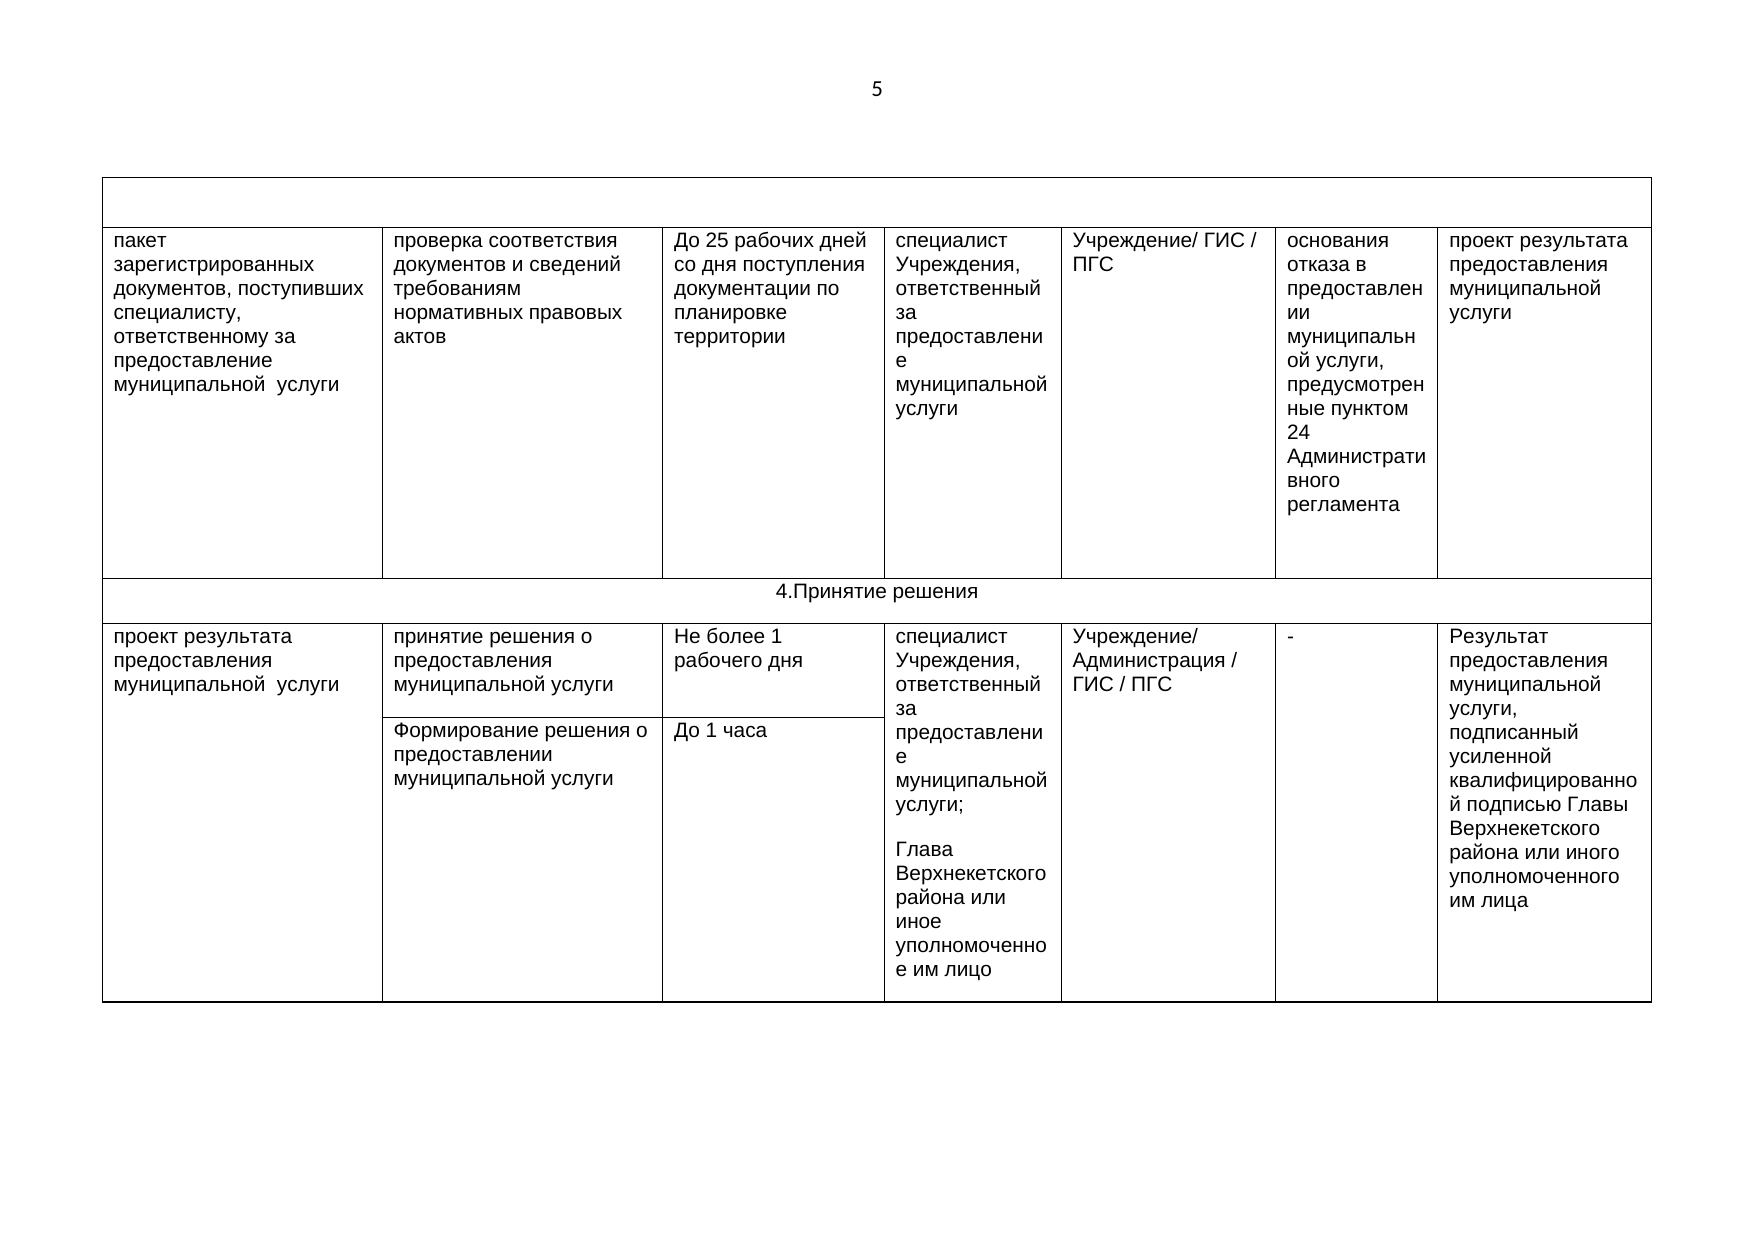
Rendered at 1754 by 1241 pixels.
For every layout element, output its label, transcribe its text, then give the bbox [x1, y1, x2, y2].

table_cell Формирование решения о предоставлении муниципальной услуги [383, 718, 662, 1001]
table_cell Результат предоставления муниципальной услуги, подписанный усиленной квалифицированной подписью Главы Верхнекетского района или иного уполномоченного им лица [1438, 624, 1651, 1001]
table_cell специалист Учреждения, ответственный за предоставление муниципальной услуги [885, 228, 1061, 577]
table_cell проект результата предоставления муниципальной услуги [1438, 228, 1651, 577]
table_cell проект результата предоставления муниципальной услуги [103, 624, 382, 1001]
table_cell До 1 часа [663, 718, 884, 1001]
table_cell пакет зарегистрированных документов, поступивших специалисту, ответственному за предоставление муниципальной услуги [103, 228, 382, 577]
table_cell До 25 рабочих дней со дня поступления документации по планировке территории [663, 228, 884, 577]
table_cell Учреждение/Администрация / ГИС / ПГС [1062, 624, 1275, 1001]
table_cell специалист Учреждения, ответственный за предоставление муниципальной услуги; Глава Верхнекетского района или иное уполномоченное им лицо [885, 624, 1061, 1001]
table_cell принятие решения о предоставления муниципальной услуги [383, 624, 662, 717]
table_cell проверка соответствия документов и сведений требованиям нормативных правовых актов [383, 228, 662, 577]
table_cell основания отказа в предоставлении муниципальной услуги, предусмотренные пунктом 24 Административного регламента [1276, 228, 1437, 577]
table_cell Учреждение/ ГИС / ПГС [1062, 228, 1275, 577]
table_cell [103, 178, 1651, 227]
table_cell Не более 1 рабочего дня [663, 624, 884, 717]
table_cell - [1276, 624, 1437, 1001]
table_cell 4.Принятие решения [103, 579, 1651, 623]
